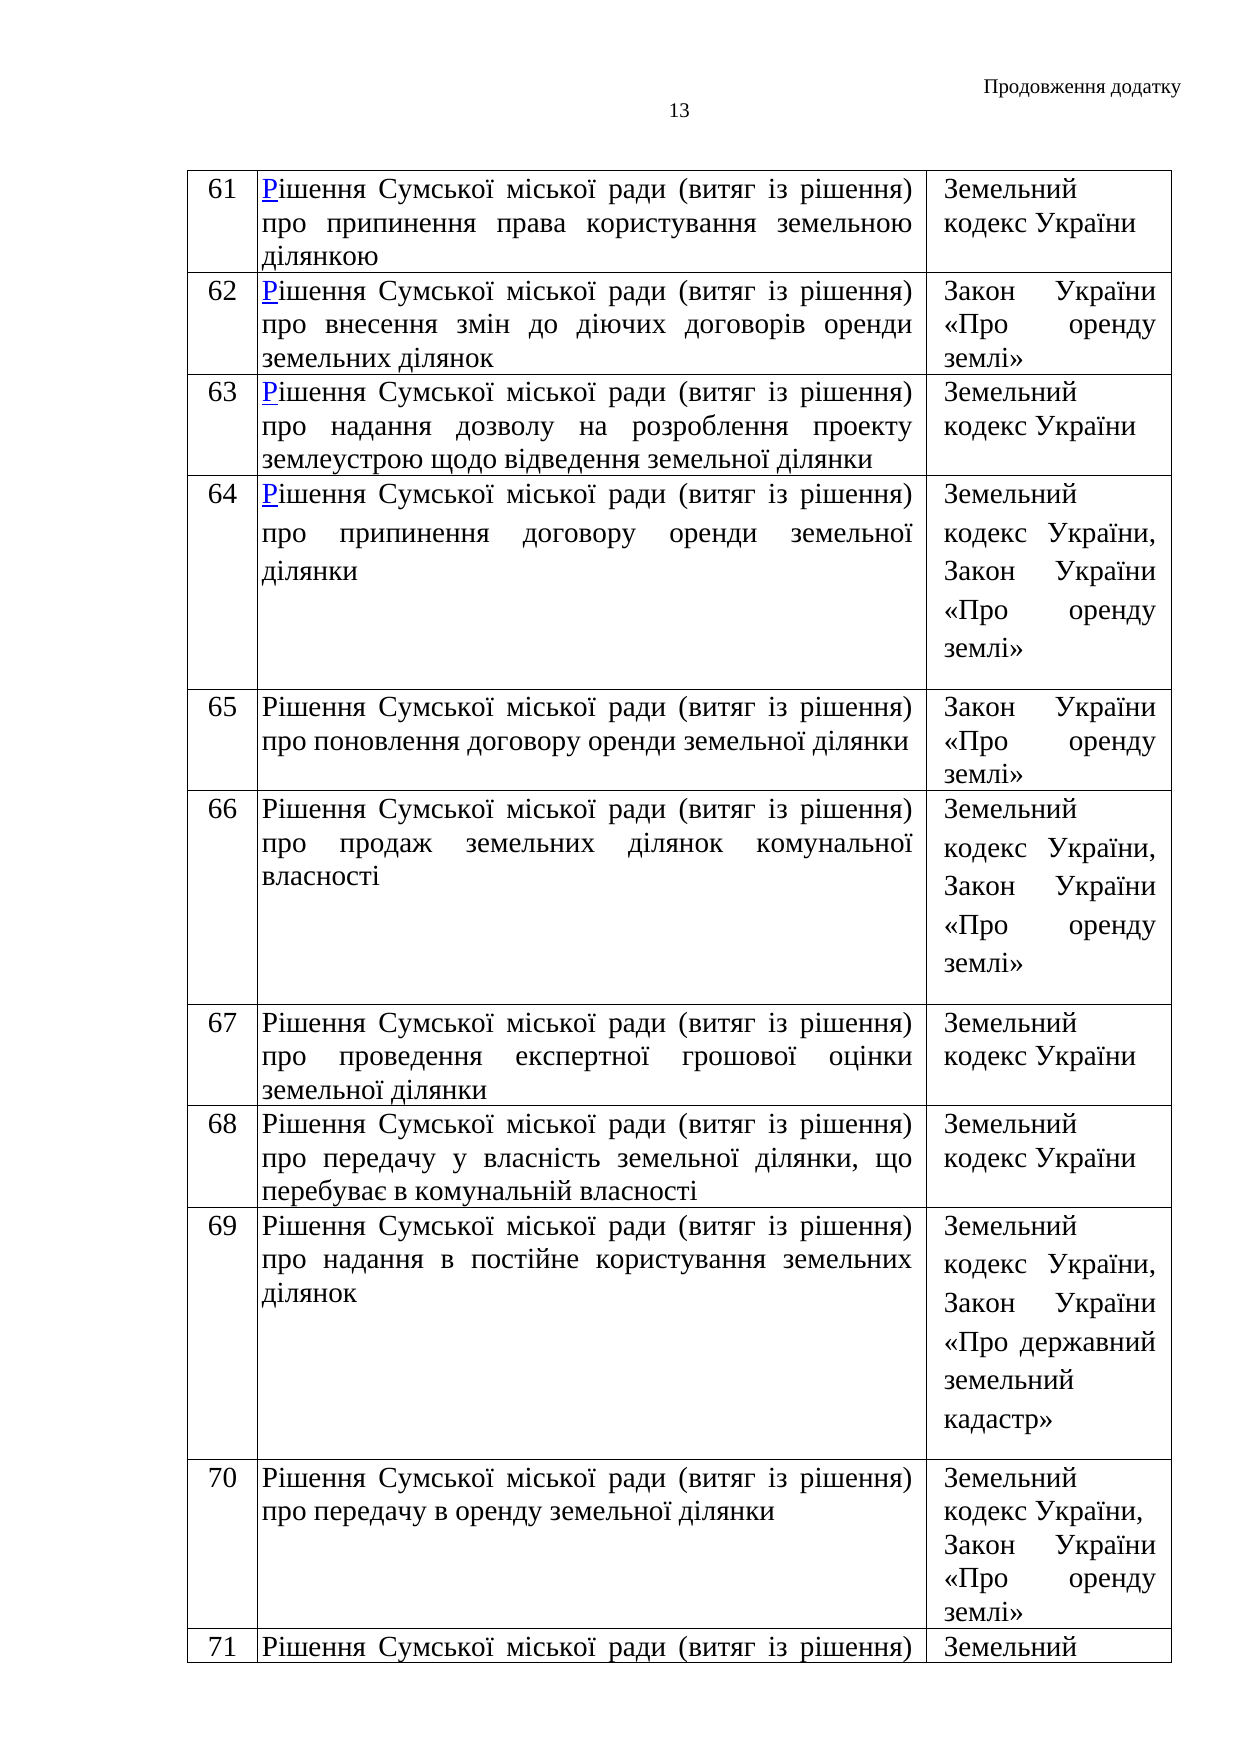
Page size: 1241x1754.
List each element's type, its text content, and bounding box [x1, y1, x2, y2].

table_cell 66 [188, 791, 257, 1004]
table_cell Рішення Сумської міської ради (витяг із рішення) про продаж земельних ділянок комунальної власності [258, 791, 926, 1004]
table_cell Рішення Сумської міської ради (витяг із рішення) про припинення договору оренди земельної ділянки [258, 476, 926, 688]
table_cell Рішення Сумської міської ради (витяг із рішення) про передачу у власність земельної ділянки, що перебуває в комунальній власності [258, 1106, 926, 1207]
table_cell Рішення Сумської міської ради (витяг із рішення) про надання в постійне користування земельних ділянок [258, 1208, 926, 1459]
table_cell 67 [188, 1005, 257, 1105]
table_cell Земельний кодекс України, Закон України «Про оренду землі» [927, 1460, 1171, 1628]
table_cell Закон України «Про оренду землі» [927, 690, 1171, 790]
table_cell Земельний кодекс України, Закон України «Про оренду землі» [927, 791, 1171, 1004]
table_cell 61 [188, 171, 257, 272]
table_cell Земельний кодекс України [927, 1106, 1171, 1207]
table_cell 62 [188, 273, 257, 373]
table_cell Земельний кодекс України, Закон України «Про оренду землі» [927, 476, 1171, 688]
table_cell Рішення Сумської міської ради (витяг із рішення) про внесення змін до діючих договорів оренди земельних ділянок [258, 273, 926, 373]
table_cell 63 [188, 375, 257, 475]
table_cell Рішення Сумської міської ради (витяг із рішення) про проведення експертної грошової оцінки земельної ділянки [258, 1005, 926, 1105]
table_cell Закон України «Про оренду землі» [927, 273, 1171, 373]
table_cell Земельний кодекс України [927, 171, 1171, 272]
table_cell Земельний кодекс України [927, 1005, 1171, 1105]
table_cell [927, 1629, 1171, 1662]
table_cell 69 [188, 1208, 257, 1459]
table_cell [258, 1629, 926, 1662]
table_cell 68 [188, 1106, 257, 1207]
table_cell Земельний кодекс України [927, 375, 1171, 475]
table_cell Рішення Сумської міської ради (витяг із рішення) про надання дозволу на розроблення проекту землеустрою щодо відведення земельної ділянки [258, 375, 926, 475]
table_cell 71 [188, 1629, 257, 1662]
table_cell Рішення Сумської міської ради (витяг із рішення) про припинення права користування земельною ділянкою [258, 171, 926, 272]
table_cell Рішення Сумської міської ради (витяг із рішення) про поновлення договору оренди земельної ділянки [258, 690, 926, 790]
table_cell Земельний кодекс України, Закон України «Про державний земельний кадастр» [927, 1208, 1171, 1459]
table_cell 64 [188, 476, 257, 688]
table_cell 65 [188, 690, 257, 790]
table_cell 70 [188, 1460, 257, 1628]
table_cell Рішення Сумської міської ради (витяг із рішення) про передачу в оренду земельної ділянки [258, 1460, 926, 1628]
